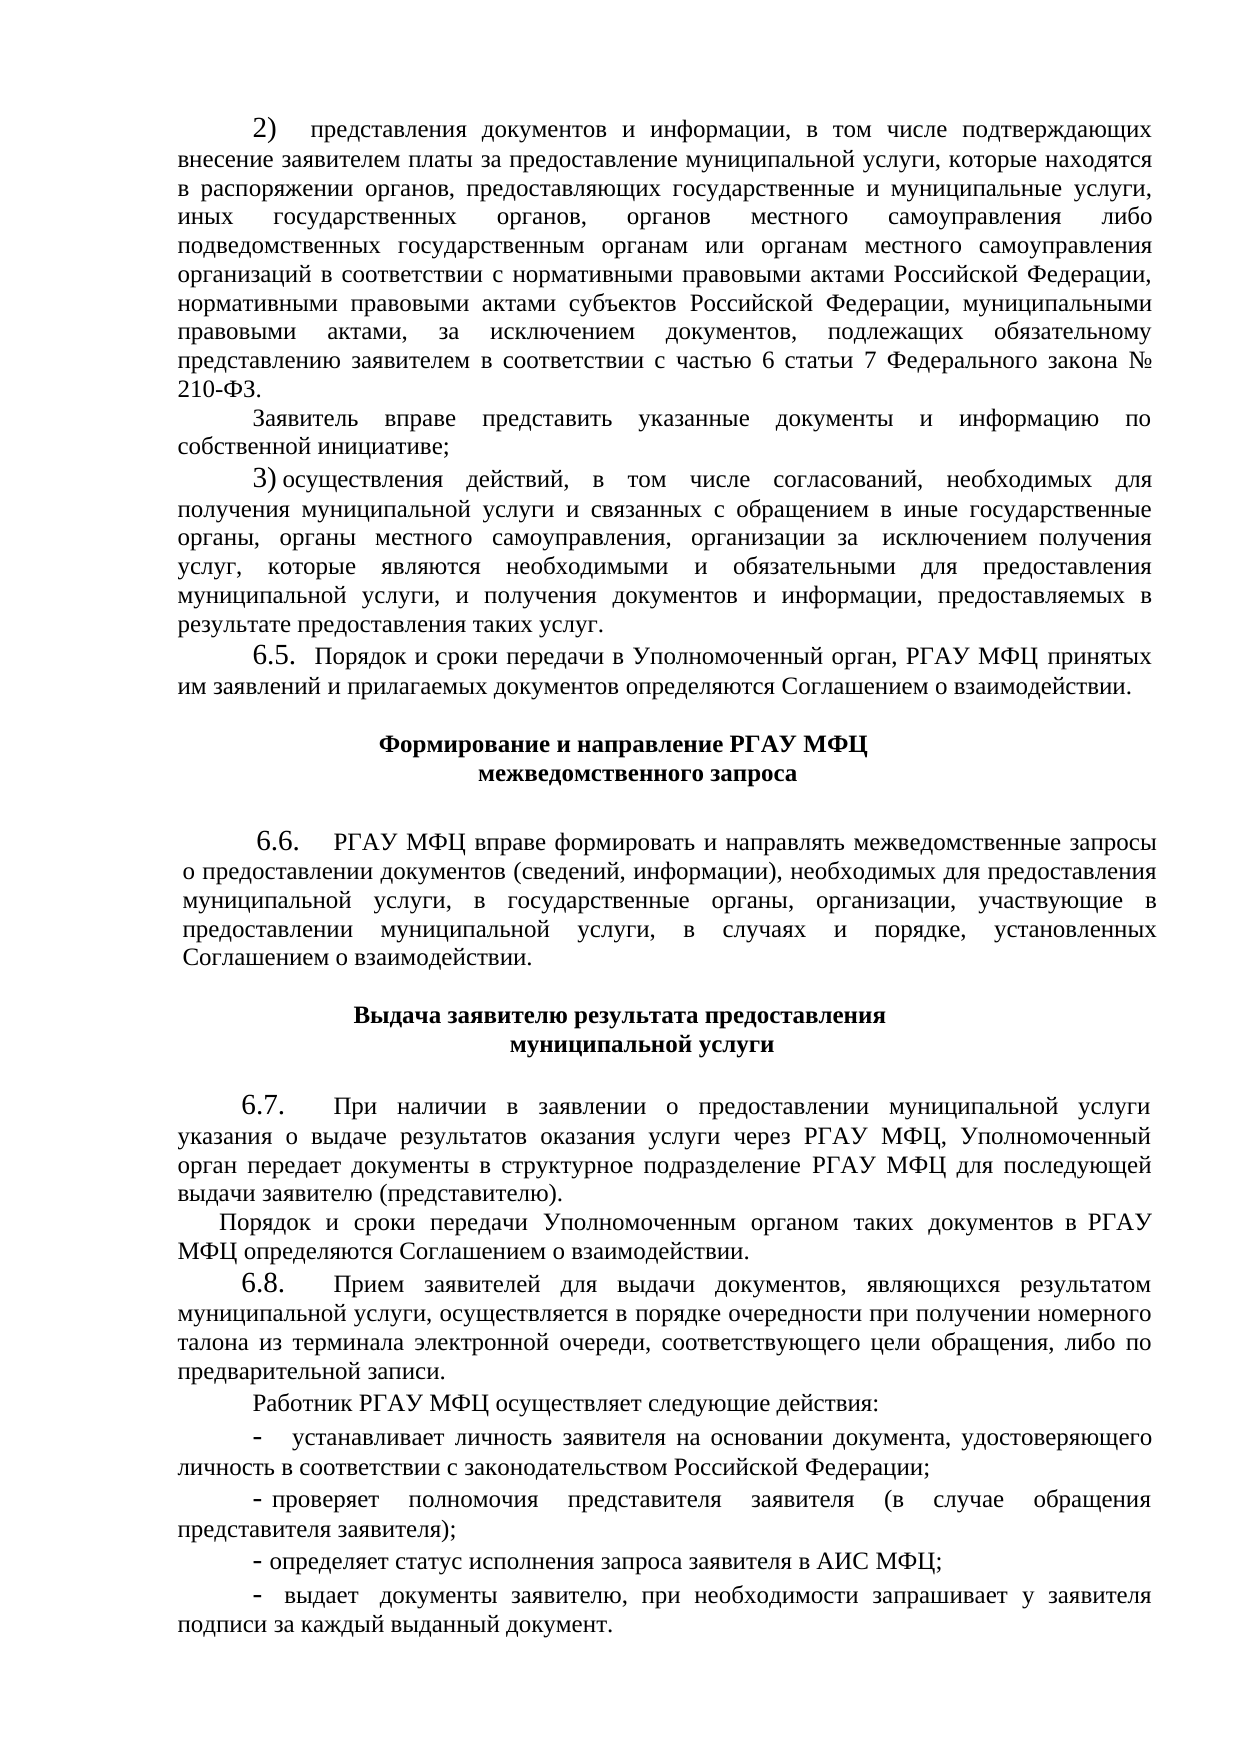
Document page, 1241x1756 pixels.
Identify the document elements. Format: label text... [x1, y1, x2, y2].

text Заявитель вправе представить указанные документы и информацию по собственной инициативе; [177, 403, 1152, 460]
list устанавливает личность заявителя на основании документа, удостоверяющего личность в соответствии с законодательством Российской Федерации; [177, 1418, 1152, 1481]
list выдает документы заявителю, при необходимости запрашивает у заявителя подписи за каждый выданный документ. [177, 1576, 1152, 1638]
subtitle Выдача заявителю результата предоставления муниципальной услуги [353, 1001, 978, 1058]
text Работник РГАУ МФЦ осуществляет следующие действия: [252, 1385, 1169, 1418]
subtitle Формирование и направление РГАУ МФЦ межведомственного запроса [378, 729, 952, 787]
list осуществления действий, в том числе согласований, необходимых для получения муниципальной услуги и связанных с обращением в иные государственные органы, органы местного самоуправления, организации за исключением получения услуг, которые являются необходимыми и обязательными для предоставления муниципальной услуги, и получения документов и информации, предоставляемых в результате предоставления таких услуг. [177, 460, 1152, 637]
list представления документов и информации, в том числе подтверждающих внесение заявителем платы за предоставление муниципальной услуги, которые находятся в распоряжении органов, предоставляющих государственные и муниципальные услуги, иных государственных органов, органов местного самоуправления либо подведомственных государственным органам или органам местного самоуправления организаций в соответствии с нормативными правовыми актами Российской Федерации, нормативными правовыми актами субъектов Российской Федерации, муниципальными правовыми актами, за исключением документов, подлежащих обязательному представлению заявителем в соответствии с частью 6 статьи 7 Федерального закона № 210-ФЗ. [177, 110, 1152, 403]
list При наличии в заявлении о предоставлении муниципальной услуги указания о выдаче результатов оказания услуги через РГАУ МФЦ, Уполномоченный орган передает документы в структурное подразделение РГАУ МФЦ для последующей выдачи заявителю (представителю). [177, 1087, 1152, 1207]
list Порядок и сроки передачи в Уполномоченный орган, РГАУ МФЦ принятых им заявлений и прилагаемых документов определяются Соглашением о взаимодействии. [177, 637, 1152, 700]
list проверяет полномочия представителя заявителя (в случае обращения представителя заявителя); [177, 1481, 1151, 1543]
list определяет статус исполнения запроса заявителя в АИС МФЦ; [252, 1543, 1169, 1576]
text Порядок и сроки передачи Уполномоченным органом таких документов в РГАУ МФЦ определяются Соглашением о взаимодействии. [177, 1207, 1152, 1265]
list Прием заявителей для выдачи документов, являющихся результатом муниципальной услуги, осуществляется в порядке очередности при получении номерного талона из терминала электронной очереди, соответствующего цели обращения, либо по предварительной записи. [177, 1265, 1152, 1384]
list РГАУ МФЦ вправе формировать и направлять межведомственные запросы о предоставлении документов (сведений, информации), необходимых для предоставления муниципальной услуги, в государственные органы, организации, участвующие в предоставлении муниципальной услуги, в случаях и порядке, установленных Соглашением о взаимодействии. [182, 823, 1157, 971]
